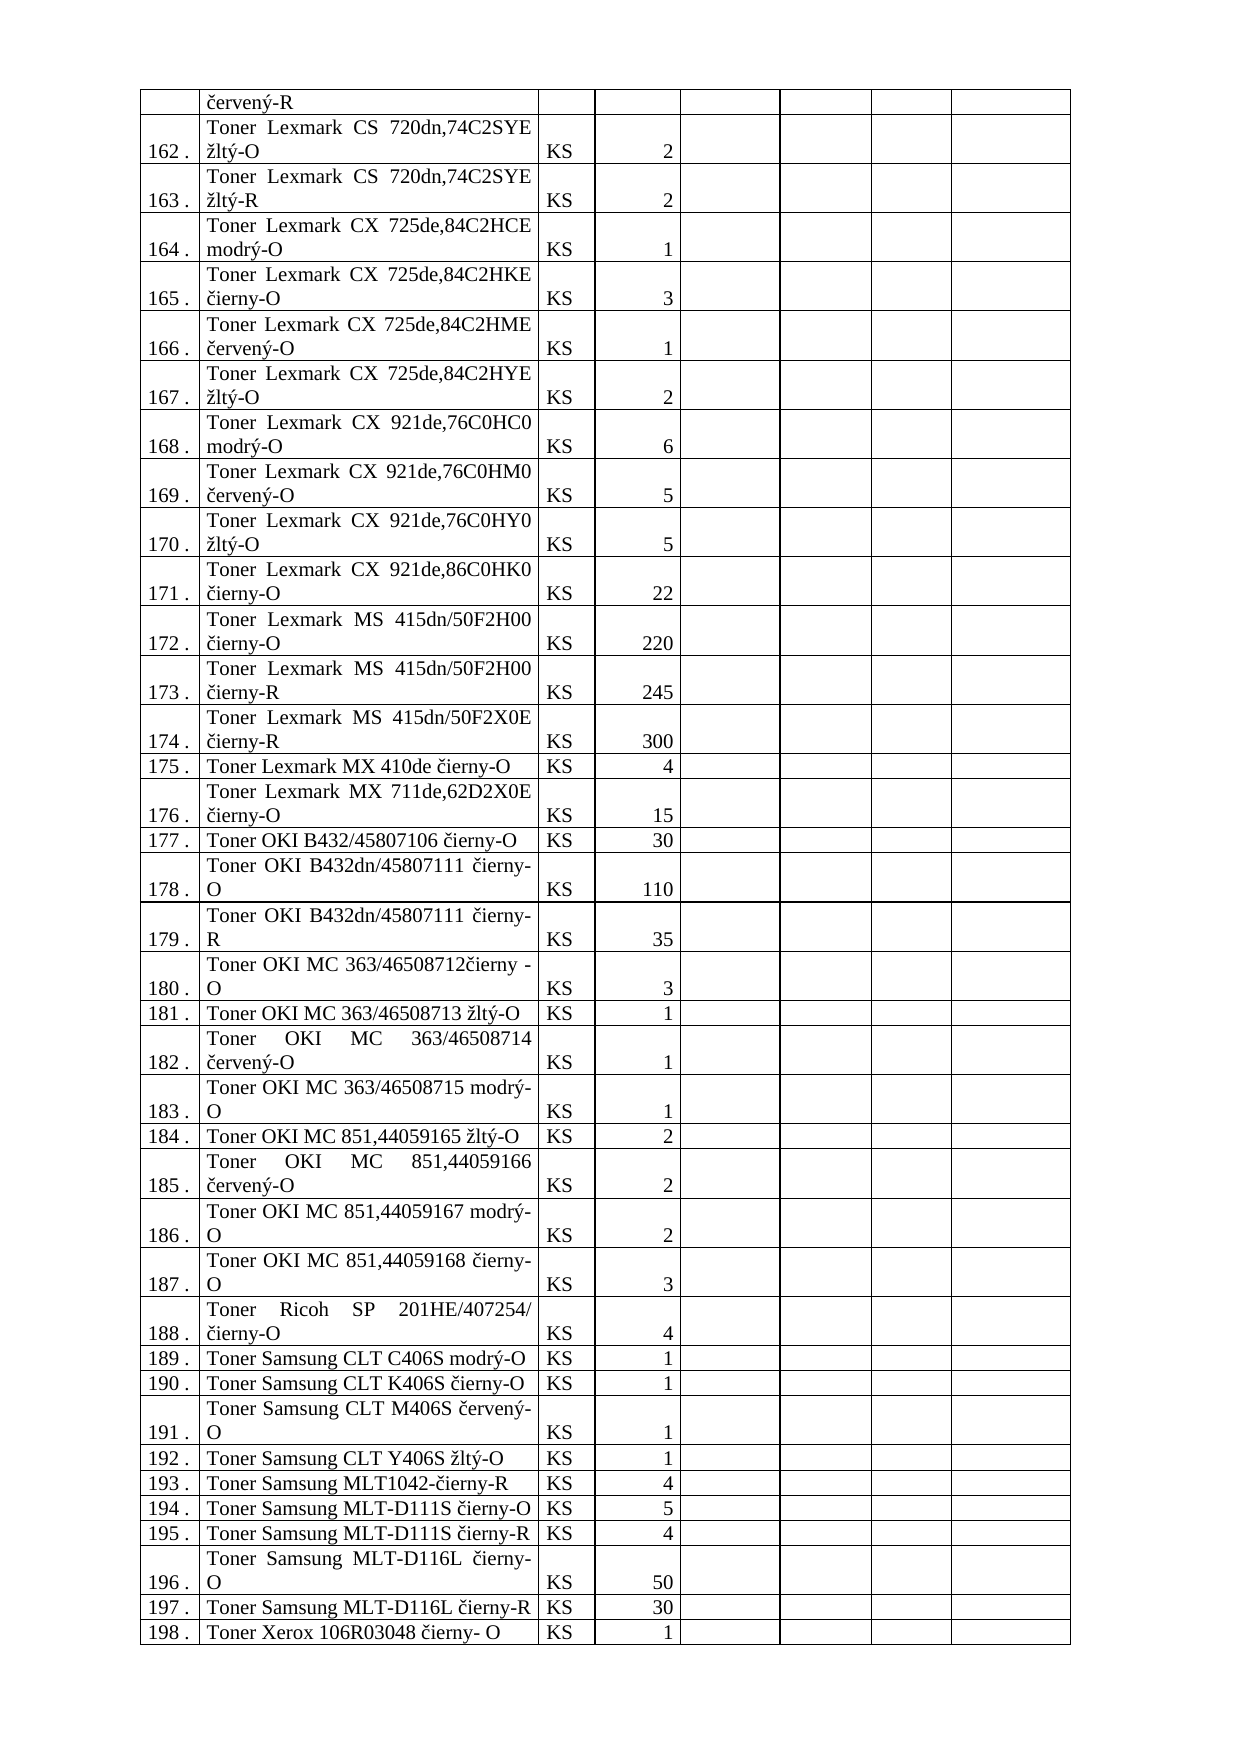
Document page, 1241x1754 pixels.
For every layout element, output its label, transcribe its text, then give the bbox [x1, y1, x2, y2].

table_cell [681, 90, 779, 114]
table_cell KS [539, 1248, 594, 1296]
table_cell 182 . [141, 1026, 199, 1074]
table_cell Toner Lexmark CS 720dn,74C2SYE žltý-R [200, 164, 538, 212]
table_cell 165 . [141, 262, 199, 310]
table_cell 1 [596, 311, 680, 359]
table_cell Toner Lexmark MX 711de,62D2X0E čierny-O [200, 779, 538, 827]
table_cell Toner Ricoh SP 201HE/407254/ čierny-O [200, 1297, 538, 1345]
table_cell KS [539, 1149, 594, 1197]
table_cell KS [539, 1471, 594, 1494]
table_cell [872, 164, 951, 212]
table_cell [872, 1521, 951, 1545]
table_cell [952, 1546, 1070, 1594]
table_cell 2 [596, 1199, 680, 1247]
table_cell KS [539, 311, 594, 359]
table_cell [952, 1124, 1070, 1148]
table_cell [781, 656, 871, 704]
table_cell [872, 557, 951, 605]
table_cell [681, 1396, 779, 1444]
table_cell Toner OKI MC 851,44059166 červený-O [200, 1149, 538, 1197]
table_cell [681, 1026, 779, 1074]
table_cell KS [539, 754, 594, 778]
table_cell [781, 1124, 871, 1148]
table_cell [952, 508, 1070, 556]
table_cell [681, 557, 779, 605]
table_cell [681, 1620, 779, 1644]
table_cell 4 [596, 1521, 680, 1545]
table_cell [952, 1496, 1070, 1520]
table_cell 35 [596, 903, 680, 951]
table_cell 192 . [141, 1445, 199, 1469]
table_cell [952, 779, 1070, 827]
table_cell 194 . [141, 1496, 199, 1520]
table_cell [681, 262, 779, 310]
table_cell [781, 1620, 871, 1644]
table_cell Toner OKI MC 851,44059165 žltý-O [200, 1124, 538, 1148]
table_cell [872, 311, 951, 359]
table_cell 177 . [141, 828, 199, 852]
table_cell [681, 903, 779, 951]
table_cell [952, 1346, 1070, 1370]
table_cell [681, 508, 779, 556]
table_cell [872, 1546, 951, 1594]
table_cell 176 . [141, 779, 199, 827]
table_cell [781, 164, 871, 212]
table_cell KS [539, 853, 594, 901]
table_cell [681, 1149, 779, 1197]
table_cell Toner OKI MC 363/46508715 modrý-O [200, 1075, 538, 1123]
table_cell KS [539, 164, 594, 212]
table_cell [872, 779, 951, 827]
table_cell [681, 952, 779, 1000]
table_cell 198 . [141, 1620, 199, 1644]
table_cell Toner Xerox 106R03048 čierny- O [200, 1620, 538, 1644]
table_cell 172 . [141, 606, 199, 654]
table_cell 183 . [141, 1075, 199, 1123]
table_cell 1 [596, 1371, 680, 1395]
table_cell 3 [596, 952, 680, 1000]
table_cell Toner Samsung CLT K406S čierny-O [200, 1371, 538, 1395]
table_cell KS [539, 410, 594, 458]
table_cell [872, 1001, 951, 1025]
table_cell 186 . [141, 1199, 199, 1247]
table_cell [952, 90, 1070, 114]
table_cell KS [539, 1026, 594, 1074]
table_cell [681, 606, 779, 654]
table_cell [952, 213, 1070, 261]
table_cell [681, 1445, 779, 1469]
table_cell Toner Samsung CLT M406S červený-O [200, 1396, 538, 1444]
table_cell [781, 1445, 871, 1469]
table_cell [952, 557, 1070, 605]
table_cell Toner OKI B432dn/45807111 čierny-R [200, 903, 538, 951]
table_cell [952, 1396, 1070, 1444]
table_cell 189 . [141, 1346, 199, 1370]
table_cell [952, 853, 1070, 901]
table_cell 50 [596, 1546, 680, 1594]
table_cell 187 . [141, 1248, 199, 1296]
table_cell [681, 1595, 779, 1619]
table_cell 1 [596, 1346, 680, 1370]
table_cell KS [539, 1496, 594, 1520]
table_cell [681, 1124, 779, 1148]
table_cell KS [539, 705, 594, 753]
table_cell [781, 1396, 871, 1444]
table_cell [681, 1199, 779, 1247]
table_cell [872, 705, 951, 753]
table_cell KS [539, 557, 594, 605]
table_cell [952, 828, 1070, 852]
table_cell [681, 656, 779, 704]
table_cell 1 [596, 1075, 680, 1123]
table_cell 6 [596, 410, 680, 458]
table_cell [952, 1445, 1070, 1469]
table_cell [781, 1297, 871, 1345]
table_cell [872, 903, 951, 951]
table_cell [781, 1199, 871, 1247]
table_cell Toner Lexmark MS 415dn/50F2X0E čierny-R [200, 705, 538, 753]
table_cell [681, 115, 779, 163]
table_cell [681, 1521, 779, 1545]
table_cell [952, 459, 1070, 507]
table_cell [781, 1496, 871, 1520]
table_cell 195 . [141, 1521, 199, 1545]
table_cell 300 [596, 705, 680, 753]
table_cell [952, 1297, 1070, 1345]
table_cell 1 [596, 213, 680, 261]
table_cell 2 [596, 90, 680, 114]
table_cell [681, 311, 779, 359]
table_cell [872, 1471, 951, 1494]
table_cell [952, 754, 1070, 778]
table_cell 4 [596, 1297, 680, 1345]
table_cell Toner Lexmark CX 725de,84C2HKE čierny-O [200, 262, 538, 310]
table_cell Toner Lexmark CS 720dn,74C2SYE žltý-O [200, 115, 538, 163]
table_cell [781, 1471, 871, 1494]
table_cell [952, 1620, 1070, 1644]
table_cell [781, 1248, 871, 1296]
table_cell [681, 459, 779, 507]
table_cell [872, 508, 951, 556]
table_cell Toner Lexmark MS 415dn/50F2H00 čierny-O [200, 606, 538, 654]
table_cell KS [539, 90, 594, 114]
table_cell [681, 410, 779, 458]
table_cell [681, 1471, 779, 1494]
table_cell [681, 754, 779, 778]
table_cell KS [539, 1297, 594, 1345]
table_cell [872, 1297, 951, 1345]
table_cell KS [539, 1620, 594, 1644]
table_cell 162 . [141, 115, 199, 163]
table_cell Toner Samsung MLT1042-čierny-R [200, 1471, 538, 1494]
table_cell KS [539, 508, 594, 556]
table_cell [781, 459, 871, 507]
table_cell 164 . [141, 213, 199, 261]
table_cell [872, 1371, 951, 1395]
table_cell 170 . [141, 508, 199, 556]
table_cell [872, 262, 951, 310]
table_cell 5 [596, 1496, 680, 1520]
table_cell Toner OKI MC 363/46508712čierny -O [200, 952, 538, 1000]
table_cell [872, 213, 951, 261]
table_cell [781, 705, 871, 753]
table_cell 220 [596, 606, 680, 654]
table_cell [681, 1075, 779, 1123]
table_cell [681, 1001, 779, 1025]
table_cell 190 . [141, 1371, 199, 1395]
table_cell [681, 1346, 779, 1370]
table_cell 1 [596, 1026, 680, 1074]
table_cell KS [539, 903, 594, 951]
table_cell KS [539, 606, 594, 654]
table_cell 191 . [141, 1396, 199, 1444]
table_cell Toner Lexmark CX 725de,84C2HYE žltý-O [200, 361, 538, 409]
table_cell KS [539, 1075, 594, 1123]
table_cell [781, 213, 871, 261]
table_cell [781, 952, 871, 1000]
table_cell [681, 164, 779, 212]
table_cell [781, 90, 871, 114]
table_cell Toner OKI MC 363/46508713 žltý-O [200, 1001, 538, 1025]
table_cell 188 . [141, 1297, 199, 1345]
table_cell 1 [596, 1396, 680, 1444]
table_cell [952, 1001, 1070, 1025]
table_cell [781, 1075, 871, 1123]
table_cell [781, 754, 871, 778]
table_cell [200, 90, 538, 114]
table_cell 175 . [141, 754, 199, 778]
table_cell [681, 828, 779, 852]
table_cell KS [539, 952, 594, 1000]
table_cell KS [539, 828, 594, 852]
table_cell [952, 164, 1070, 212]
table_cell [952, 262, 1070, 310]
table_cell [781, 1546, 871, 1594]
table_cell 2 [596, 164, 680, 212]
table_cell KS [539, 115, 594, 163]
table_cell Toner Samsung MLT-D116L čierny-R [200, 1595, 538, 1619]
table_cell KS [539, 1346, 594, 1370]
table_cell KS [539, 1199, 594, 1247]
table_cell [681, 361, 779, 409]
table_cell 3 [596, 262, 680, 310]
table_cell [681, 853, 779, 901]
table_cell [781, 115, 871, 163]
table_cell [781, 1521, 871, 1545]
table_cell [681, 213, 779, 261]
table_cell [952, 115, 1070, 163]
table_cell 179 . [141, 903, 199, 951]
table_cell KS [539, 1521, 594, 1545]
table_cell 2 [596, 1124, 680, 1148]
table_cell Toner Lexmark CX 921de,76C0HM0 červený-O [200, 459, 538, 507]
table_cell 5 [596, 459, 680, 507]
table_cell [952, 410, 1070, 458]
table_cell 4 [596, 754, 680, 778]
table_cell [781, 557, 871, 605]
table_cell [872, 1124, 951, 1148]
table_cell [952, 656, 1070, 704]
table_cell KS [539, 1396, 594, 1444]
table_cell [781, 1001, 871, 1025]
table_cell Toner Lexmark CX 725de,84C2HCE modrý-O [200, 213, 538, 261]
table_cell Toner Lexmark MX 410de čierny-O [200, 754, 538, 778]
table_cell 245 [596, 656, 680, 704]
table_cell KS [539, 361, 594, 409]
table_cell [952, 1248, 1070, 1296]
table_cell Toner OKI B432/45807106 čierny-O [200, 828, 538, 852]
table_cell [681, 1297, 779, 1345]
table_cell [872, 90, 951, 114]
table_cell 5 [596, 508, 680, 556]
table_cell 30 [596, 828, 680, 852]
table_cell KS [539, 779, 594, 827]
table_cell KS [539, 1445, 594, 1469]
table_cell [952, 903, 1070, 951]
table_cell Toner Samsung CLT Y406S žltý-O [200, 1445, 538, 1469]
table_cell [781, 606, 871, 654]
table_cell [872, 1396, 951, 1444]
table_cell [872, 1026, 951, 1074]
table_cell [872, 1445, 951, 1469]
table_cell Toner Lexmark CX 725de,84C2HME červený-O [200, 311, 538, 359]
table_cell 178 . [141, 853, 199, 901]
table_cell [952, 606, 1070, 654]
table_cell [781, 1595, 871, 1619]
table_cell [872, 952, 951, 1000]
table_cell [681, 705, 779, 753]
table_cell 181 . [141, 1001, 199, 1025]
table_cell [952, 1026, 1070, 1074]
table_cell [872, 1620, 951, 1644]
table_cell [872, 1149, 951, 1197]
table_cell [781, 311, 871, 359]
table_cell [952, 1521, 1070, 1545]
table_cell [952, 1471, 1070, 1494]
table_cell KS [539, 213, 594, 261]
table_cell [781, 828, 871, 852]
table_cell [952, 952, 1070, 1000]
table_cell [952, 1075, 1070, 1123]
table_cell 22 [596, 557, 680, 605]
table_cell KS [539, 1595, 594, 1619]
table_cell 184 . [141, 1124, 199, 1148]
table_cell [872, 361, 951, 409]
table_cell [872, 1199, 951, 1247]
table_cell [681, 1546, 779, 1594]
table_cell KS [539, 1371, 594, 1395]
table_cell 2 [596, 361, 680, 409]
table_cell 173 . [141, 656, 199, 704]
table_cell 193 . [141, 1471, 199, 1494]
table_cell [872, 1075, 951, 1123]
table_cell [872, 853, 951, 901]
table_cell 110 [596, 853, 680, 901]
table_cell [781, 1026, 871, 1074]
table_cell [952, 1371, 1070, 1395]
table_cell [872, 1248, 951, 1296]
table_cell [681, 1496, 779, 1520]
table_cell [781, 1149, 871, 1197]
table_cell [872, 754, 951, 778]
table_cell [681, 779, 779, 827]
table_cell [872, 1346, 951, 1370]
table_cell KS [539, 1546, 594, 1594]
table_cell 15 [596, 779, 680, 827]
table_cell [781, 1371, 871, 1395]
table_cell 2 [596, 115, 680, 163]
table_cell 167 . [141, 361, 199, 409]
table_cell Toner OKI MC 363/46508714 červený-O [200, 1026, 538, 1074]
table_cell [781, 508, 871, 556]
table_cell 3 [596, 1248, 680, 1296]
table_cell [781, 1346, 871, 1370]
table_cell 185 . [141, 1149, 199, 1197]
table_cell [872, 1595, 951, 1619]
table_cell 30 [596, 1595, 680, 1619]
table_cell Toner Lexmark CX 921de,86C0HK0 čierny-O [200, 557, 538, 605]
table_cell [952, 361, 1070, 409]
table_cell Toner Samsung MLT-D116L čierny-O [200, 1546, 538, 1594]
table_cell [952, 705, 1070, 753]
table_cell [681, 1371, 779, 1395]
table_cell [781, 410, 871, 458]
table_cell 169 . [141, 459, 199, 507]
table_cell 4 [596, 1471, 680, 1494]
table_cell Toner Samsung CLT C406S modrý-O [200, 1346, 538, 1370]
table_cell [952, 1199, 1070, 1247]
table_cell Toner Lexmark MS 415dn/50F2H00 čierny-R [200, 656, 538, 704]
table_cell [952, 1595, 1070, 1619]
table_cell [781, 779, 871, 827]
table_cell Toner Samsung MLT-D111S čierny-R [200, 1521, 538, 1545]
table_cell 196 . [141, 1546, 199, 1594]
table_cell 168 . [141, 410, 199, 458]
table_cell [872, 115, 951, 163]
table_cell [952, 1149, 1070, 1197]
table_cell [781, 903, 871, 951]
table_cell Toner OKI B432dn/45807111 čierny-O [200, 853, 538, 901]
table_cell 1 [596, 1620, 680, 1644]
table_cell 197 . [141, 1595, 199, 1619]
table_cell KS [539, 262, 594, 310]
table_cell [781, 361, 871, 409]
table_cell KS [539, 1124, 594, 1148]
table_cell KS [539, 1001, 594, 1025]
table_cell [872, 459, 951, 507]
table_cell Toner OKI MC 851,44059167 modrý-O [200, 1199, 538, 1247]
table_cell KS [539, 656, 594, 704]
table_cell [781, 853, 871, 901]
table_cell [872, 828, 951, 852]
table_cell 1 [596, 1001, 680, 1025]
table_cell [781, 262, 871, 310]
table_cell Toner Lexmark CX 921de,76C0HY0 žltý-O [200, 508, 538, 556]
table_cell KS [539, 459, 594, 507]
table_cell 166 . [141, 311, 199, 359]
table_cell Toner OKI MC 851,44059168 čierny-O [200, 1248, 538, 1296]
table_cell [872, 1496, 951, 1520]
table_cell [681, 1248, 779, 1296]
table_cell Toner Samsung MLT-D111S čierny-O [200, 1496, 538, 1520]
table_cell 1 [596, 1445, 680, 1469]
table_cell [872, 656, 951, 704]
table_cell 163 . [141, 164, 199, 212]
table_cell [952, 311, 1070, 359]
table_cell Toner Lexmark CX 921de,76C0HC0 modrý-O [200, 410, 538, 458]
table_cell 174 . [141, 705, 199, 753]
table_cell [872, 410, 951, 458]
table_cell [872, 606, 951, 654]
table_cell 2 [596, 1149, 680, 1197]
table_cell 161 . [141, 90, 199, 114]
table_cell 171 . [141, 557, 199, 605]
table_cell 180 . [141, 952, 199, 1000]
